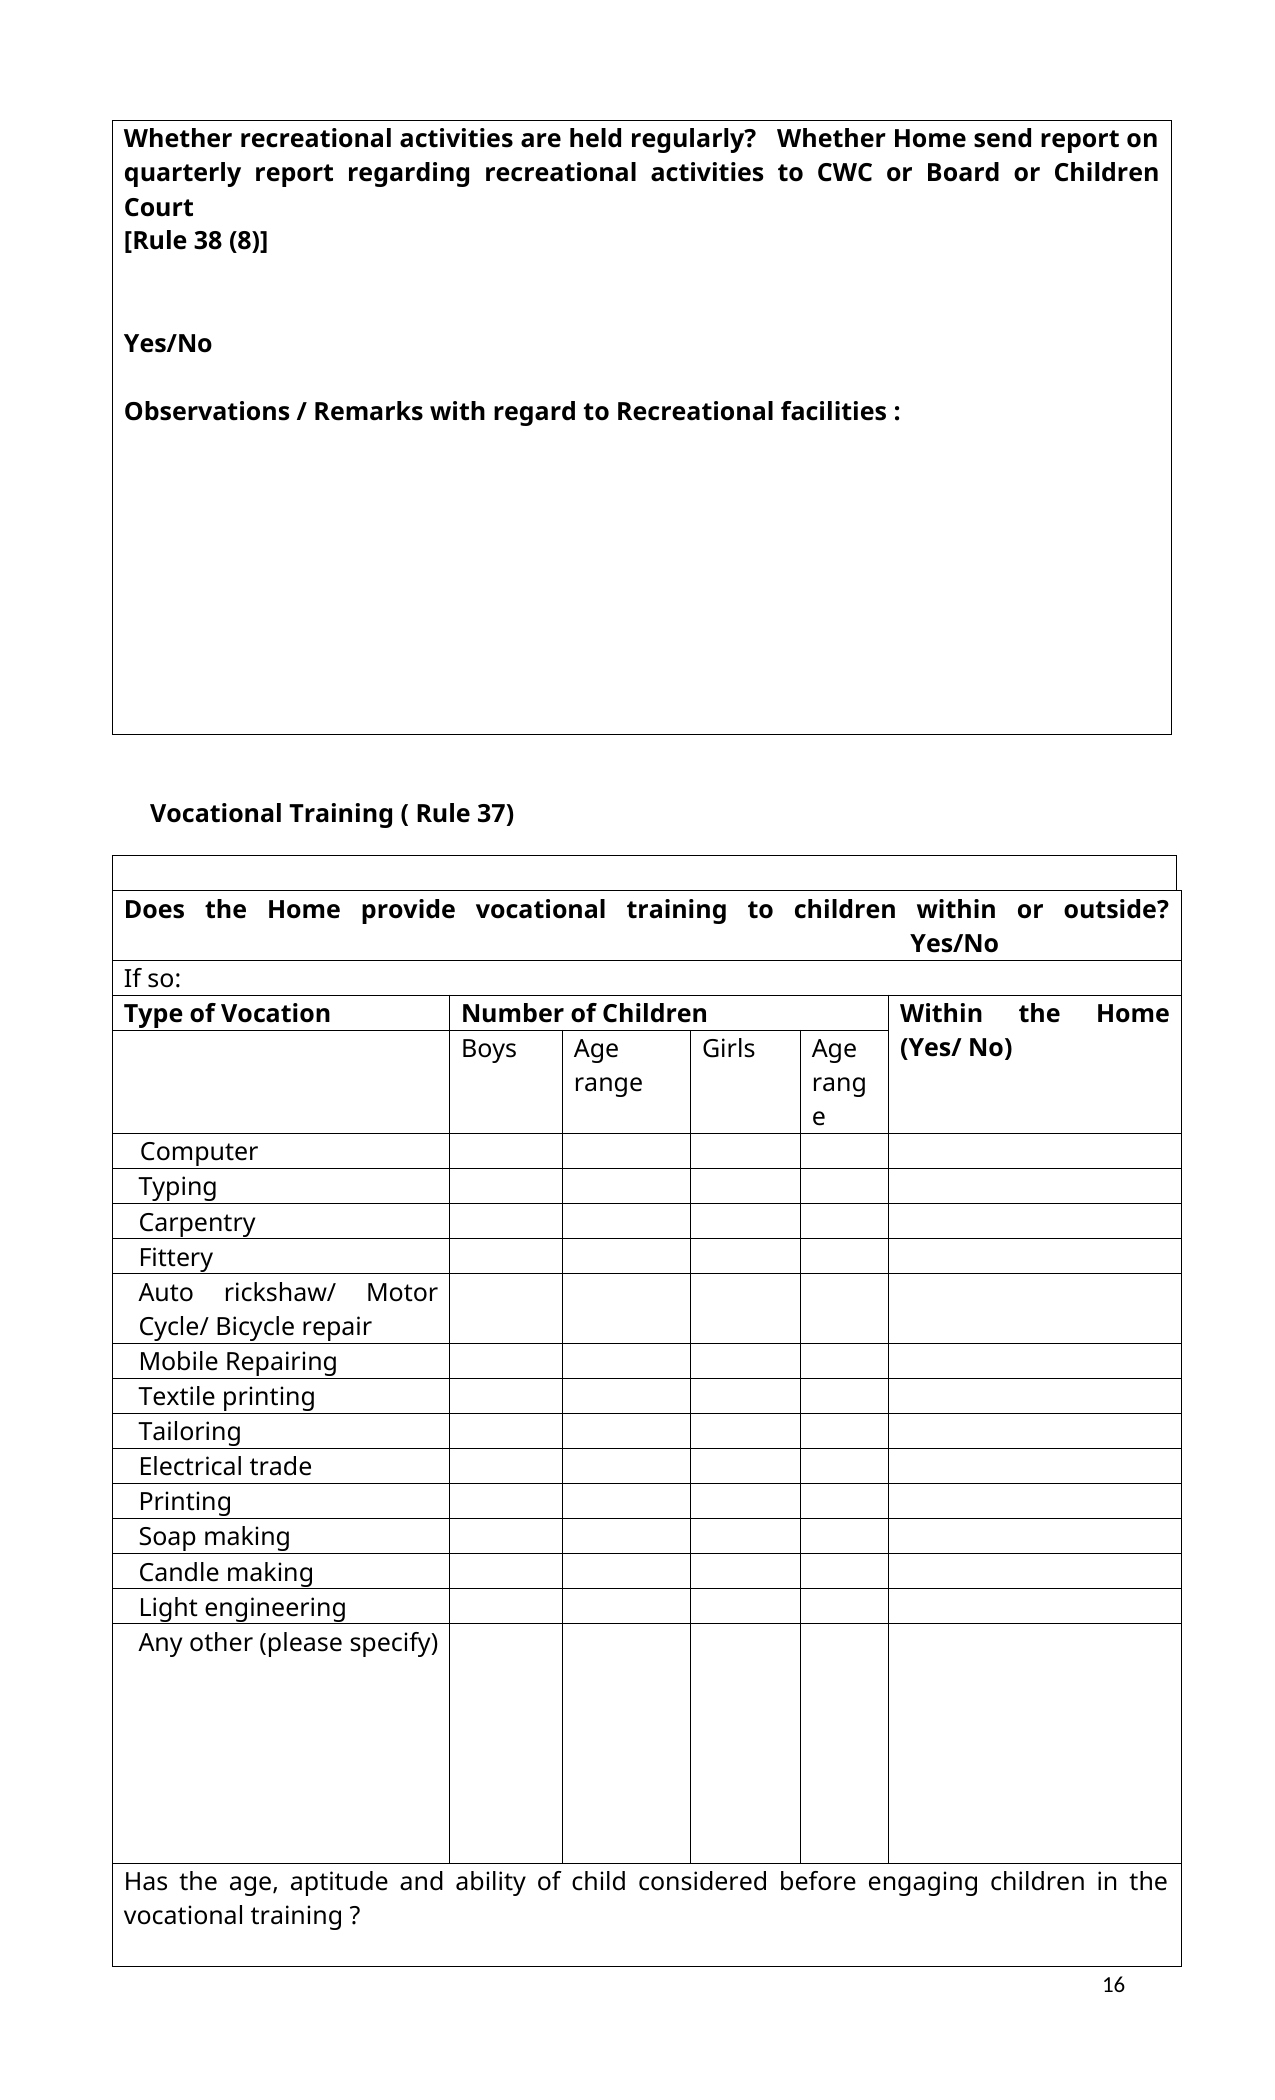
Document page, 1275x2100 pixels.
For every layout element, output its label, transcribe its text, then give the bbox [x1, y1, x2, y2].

table_cell [691, 1134, 800, 1168]
table_cell Does the Home provide vocational training to children within or outside? Yes/No [113, 891, 1181, 959]
table_cell Tailoring [113, 1414, 449, 1448]
table_cell [889, 1624, 1181, 1863]
table_cell [563, 1449, 690, 1483]
table_cell [450, 1239, 562, 1273]
table_cell [801, 1239, 888, 1273]
table_cell [801, 1554, 888, 1588]
table_cell Girls [691, 1031, 800, 1133]
table_cell [889, 1554, 1181, 1588]
table_cell [691, 1344, 800, 1378]
table_cell [889, 1274, 1181, 1342]
table_cell [801, 1134, 888, 1168]
table_cell [889, 1379, 1181, 1413]
table_cell [450, 1134, 562, 1168]
table_cell Mobile Repairing [113, 1344, 449, 1378]
table_cell [889, 1134, 1181, 1168]
table_cell Computer [113, 1134, 449, 1168]
table_cell Auto rickshaw/ Motor Cycle/ Bicycle repair [113, 1274, 449, 1342]
table_cell [563, 1169, 690, 1203]
table_cell [563, 1134, 690, 1168]
table_cell Textile printing [113, 1379, 449, 1413]
table_cell [889, 1344, 1181, 1378]
table_cell Whether recreational activities are held regularly? Whether Home send report on quarterly report regarding recreational activities to CWC or Board or Children Court [Rule 38 (8)] Yes/No Observations / Remarks with regard to Recreational facilities : [113, 121, 1171, 734]
table_cell [450, 1274, 562, 1342]
table_cell Number of Children [450, 996, 888, 1030]
table_header [113, 856, 1176, 890]
table_cell [889, 1589, 1181, 1623]
table_cell [691, 1204, 800, 1238]
table_cell [801, 1344, 888, 1378]
table_cell [691, 1554, 800, 1588]
text Vocational Training ( Rule 37) [150, 795, 1125, 829]
table_cell [563, 1239, 690, 1273]
table_cell Soap making [113, 1519, 449, 1553]
table_cell [691, 1274, 800, 1342]
table_cell [801, 1589, 888, 1623]
table_cell [801, 1274, 888, 1342]
table_cell [801, 1624, 888, 1863]
table_cell [691, 1379, 800, 1413]
table_cell [450, 1379, 562, 1413]
table_cell [563, 1519, 690, 1553]
table_cell [563, 1414, 690, 1448]
table_cell [691, 1589, 800, 1623]
table_cell [450, 1589, 562, 1623]
table_cell [801, 1484, 888, 1518]
table_cell Age range [801, 1031, 888, 1133]
table_cell [691, 1624, 800, 1863]
table_cell Any other (please specify) [113, 1624, 449, 1863]
table_cell [889, 1519, 1181, 1553]
table_cell [563, 1624, 690, 1863]
table_cell [889, 1169, 1181, 1203]
table_cell [889, 1414, 1181, 1448]
table_cell Within the Home (Yes/ No) [889, 996, 1181, 1133]
table_cell [801, 1414, 888, 1448]
table_cell [691, 1169, 800, 1203]
table_cell Electrical trade [113, 1449, 449, 1483]
table_cell [889, 1239, 1181, 1273]
table_cell [691, 1519, 800, 1553]
table_cell [563, 1204, 690, 1238]
table_cell [889, 1484, 1181, 1518]
table_cell [691, 1449, 800, 1483]
table_cell [450, 1204, 562, 1238]
table_cell [691, 1239, 800, 1273]
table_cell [113, 1864, 1181, 1966]
table_cell Boys [450, 1031, 562, 1133]
table_cell [450, 1414, 562, 1448]
table_cell [563, 1554, 690, 1588]
table_cell [801, 1379, 888, 1413]
table_cell Light engineering [113, 1589, 449, 1623]
table_cell [563, 1274, 690, 1342]
table_cell [450, 1169, 562, 1203]
table_cell [801, 1204, 888, 1238]
table_cell [691, 1484, 800, 1518]
table_cell Typing [113, 1169, 449, 1203]
table_cell [450, 1519, 562, 1553]
table_cell [563, 1379, 690, 1413]
table_cell Candle making [113, 1554, 449, 1588]
table_cell [450, 1624, 562, 1863]
table_cell Fittery [113, 1239, 449, 1273]
table_cell Printing [113, 1484, 449, 1518]
table_cell [450, 1449, 562, 1483]
table_cell If so: [113, 961, 1181, 994]
table_cell [563, 1589, 690, 1623]
table_cell [450, 1344, 562, 1378]
table_cell [889, 1449, 1181, 1483]
table_cell [450, 1484, 562, 1518]
table_cell Type of Vocation [113, 996, 449, 1030]
table_cell [801, 1169, 888, 1203]
table_cell Carpentry [113, 1204, 449, 1238]
table_cell Age range [563, 1031, 690, 1133]
table_cell [113, 1031, 449, 1133]
table_cell [450, 1554, 562, 1588]
table_cell [801, 1519, 888, 1553]
table_cell [889, 1204, 1181, 1238]
table_cell [691, 1414, 800, 1448]
table_cell [563, 1344, 690, 1378]
table_cell [563, 1484, 690, 1518]
table_cell [801, 1449, 888, 1483]
